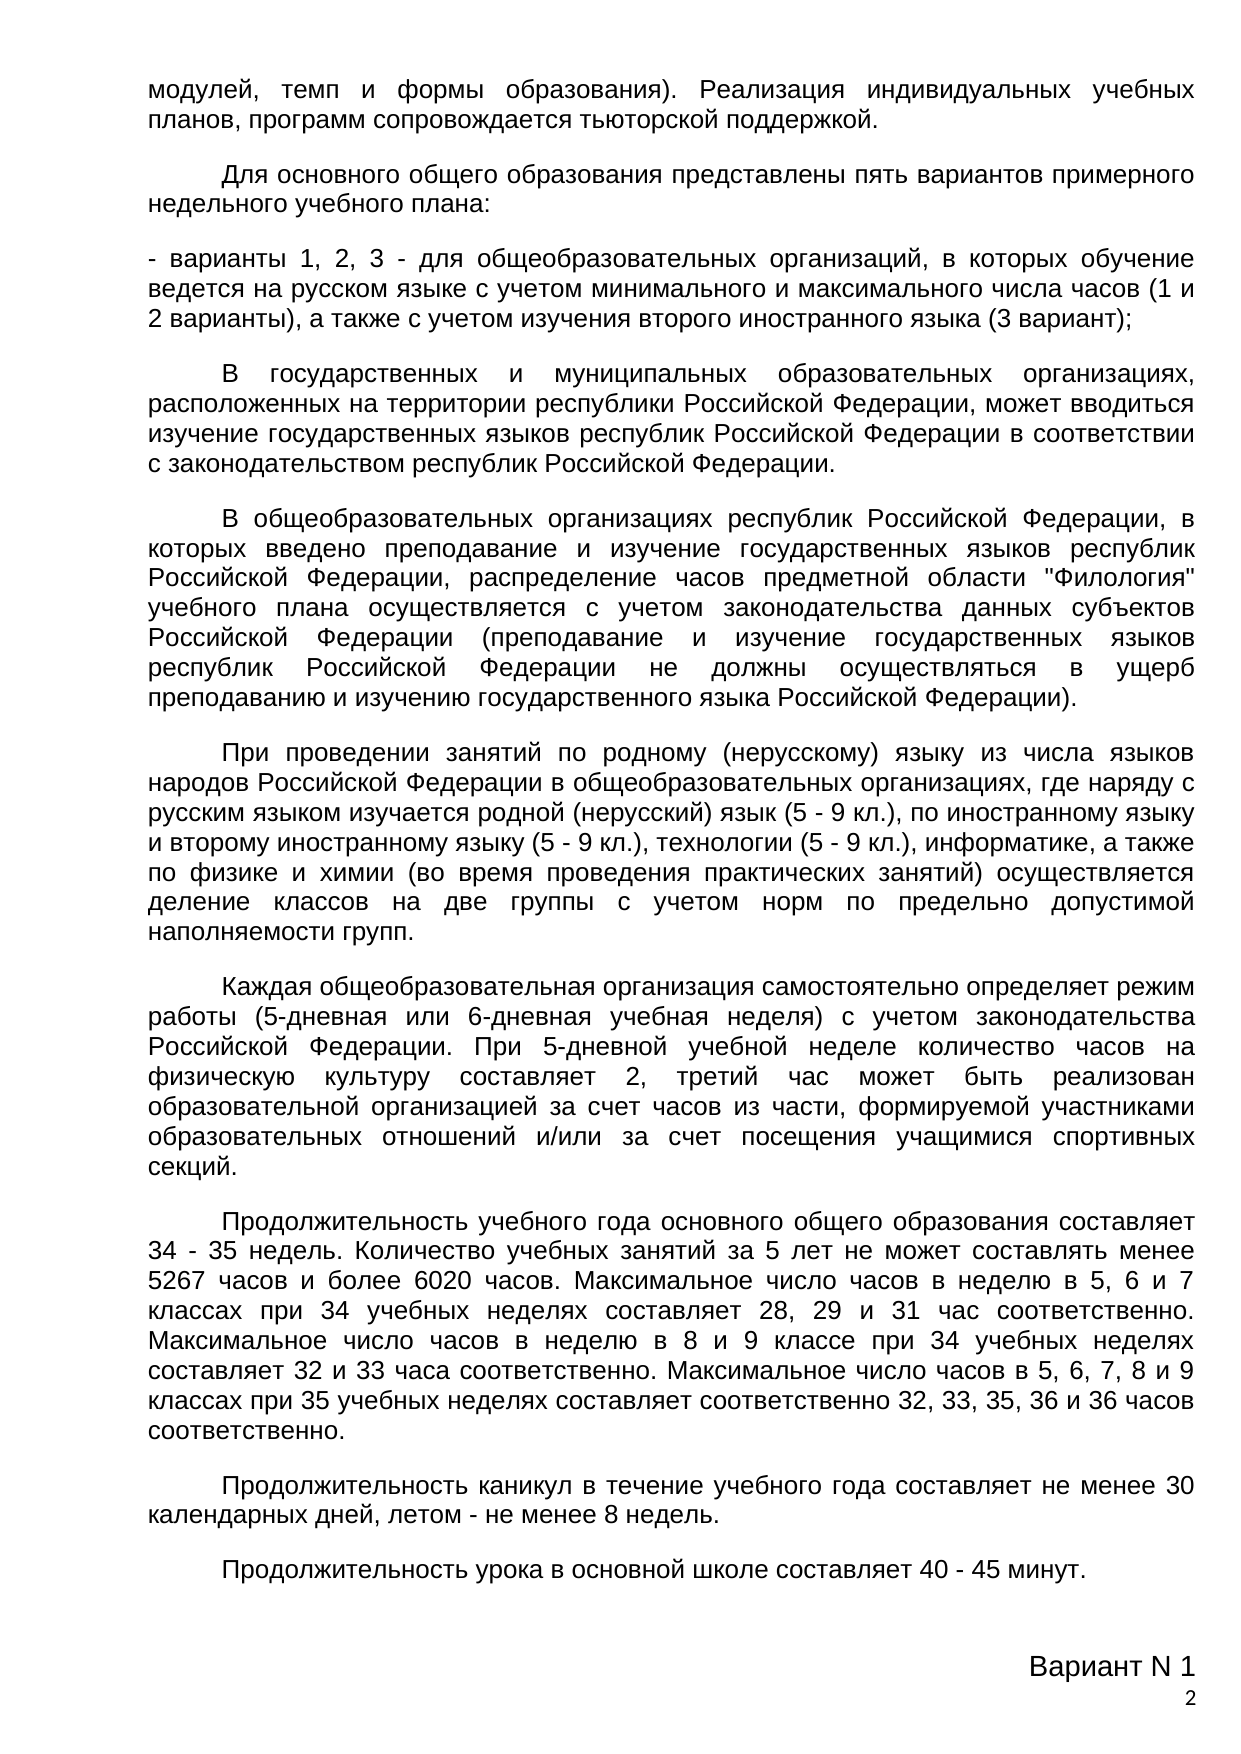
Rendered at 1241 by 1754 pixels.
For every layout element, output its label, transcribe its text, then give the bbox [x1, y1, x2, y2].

text При проведении занятий по родному (нерусскому) языку из числа языков народов Российской Федерации в общеобразовательных организациях, где наряду с русским языком изучается родной (нерусский) язык (5 - 9 кл.), по иностранному языку и второму иностранному языку (5 - 9 кл.), технологии (5 - 9 кл.), информатике, а также по физике и химии (во время проведения практических занятий) осуществляется деление классов на две группы с учетом норм по предельно допустимой наполняемости групп. [148, 737, 1196, 946]
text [148, 74, 1196, 134]
text В государственных и муниципальных образовательных организациях, расположенных на территории республики Российской Федерации, может вводиться изучение государственных языков республик Российской Федерации в соответствии с законодательством республик Российской Федерации. [148, 358, 1196, 478]
text - варианты 1, 2, 3 - для общеобразовательных организаций, в которых обучение ведется на русском языке с учетом минимального и максимального числа часов (1 и 2 варианты), а также с учетом изучения второго иностранного языка (3 вариант); [148, 243, 1196, 333]
text Продолжительность каникул в течение учебного года составляет не менее 30 календарных дней, летом - не менее 8 недель. [148, 1470, 1196, 1529]
text Продолжительность учебного года основного общего образования составляет 34 - 35 недель. Количество учебных занятий за 5 лет не может составлять менее 5267 часов и более 6020 часов. Максимальное число часов в неделю в 5, 6 и 7 классах при 34 учебных неделях составляет 28, 29 и 31 час соответственно. Максимальное число часов в неделю в 8 и 9 классе при 34 учебных неделях составляет 32 и 33 часа соответственно. Максимальное число часов в 5, 6, 7, 8 и 9 классах при 35 учебных неделях составляет соответственно 32, 33, 35, 36 и 36 часов соответственно. [148, 1206, 1196, 1445]
text Для основного общего образования представлены пять вариантов примерного недельного учебного плана: [148, 159, 1196, 218]
text Каждая общеобразовательная организация самостоятельно определяет режим работы (5-дневная или 6-дневная учебная неделя) с учетом законодательства Российской Федерации. При 5-дневной учебной неделе количество часов на физическую культуру составляет 2, третий час может быть реализован образовательной организацией за счет часов из части, формируемой участниками образовательных отношений и/или за счет посещения учащимися спортивных секций. [148, 971, 1196, 1181]
text В общеобразовательных организациях республик Российской Федерации, в которых введено преподавание и изучение государственных языков республик Российской Федерации, распределение часов предметной области "Филология" учебного плана осуществляется с учетом законодательства данных субъектов Российской Федерации (преподавание и изучение государственных языков республик Российской Федерации не должны осуществляться в ущерб преподаванию и изучению государственного языка Российской Федерации). [148, 503, 1196, 712]
text Продолжительность урока в основной школе составляет 40 - 45 минут. [148, 1554, 1196, 1584]
text Вариант N 1 [148, 1649, 1196, 1682]
